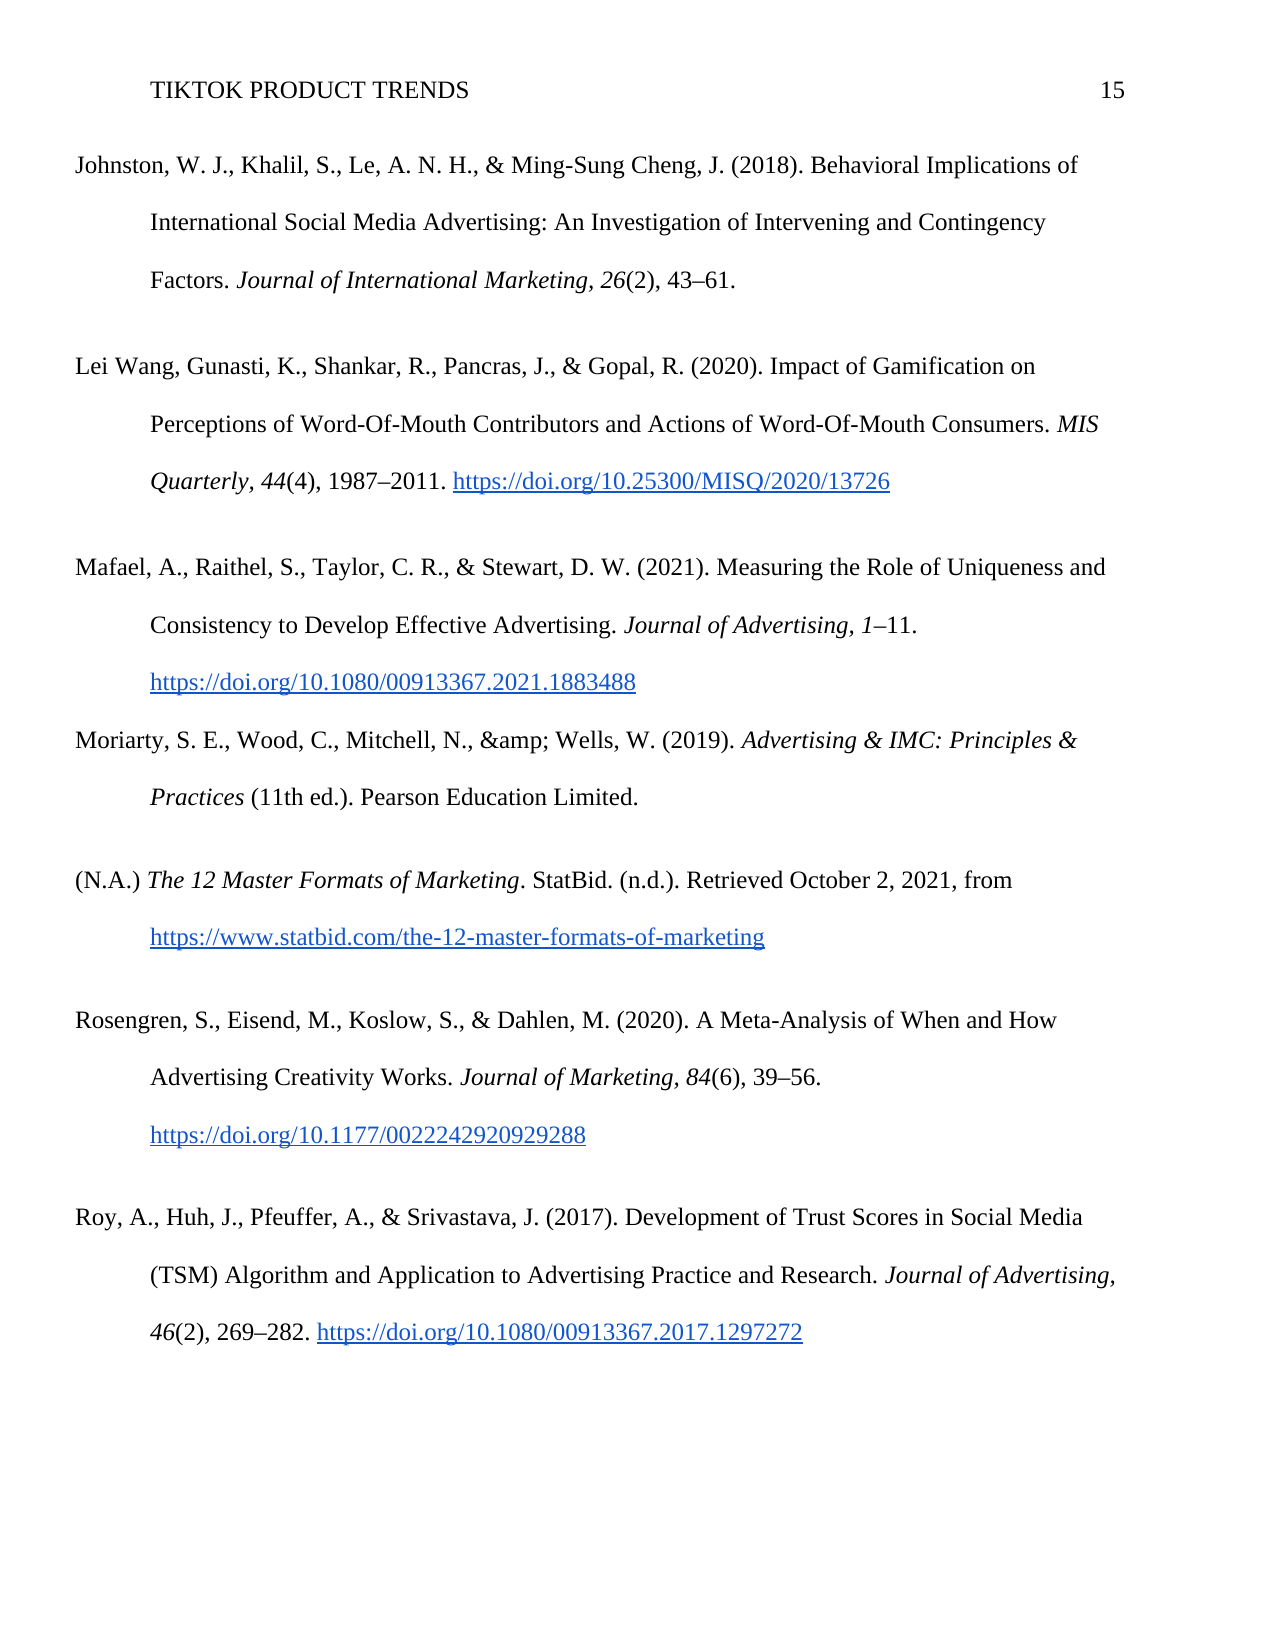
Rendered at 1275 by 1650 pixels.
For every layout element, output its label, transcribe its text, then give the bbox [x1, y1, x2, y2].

text Roy, A., Huh, J., Pfeuffer, A., & Srivastava, J. (2017). Development of Trust Scores in Social Media (TSM) Algorithm and Application to Advertising Practice and Research. Journal of Advertising, 46(2), 269–282. https://doi.org/10.1080/00913367.2017.1297272 [75, 1202, 1125, 1346]
text Mafael, A., Raithel, S., Taylor, C. R., & Stewart, D. W. (2021). Measuring the Role of Uniqueness and Consistency to Develop Effective Advertising. Journal of Advertising, 1–11. https://doi.org/10.1080/00913367.2021.1883488 [75, 552, 1125, 696]
text Moriarty, S. E., Wood, C., Mitchell, N., &amp; Wells, W. (2019). Advertising & IMC: Principles & Practices (11th ed.). Pearson Education Limited. [75, 725, 1125, 811]
text Lei Wang, Gunasti, K., Shankar, R., Pancras, J., & Gopal, R. (2020). Impact of Gamification on Perceptions of Word-Of-Mouth Contributors and Actions of Word-Of-Mouth Consumers. MIS Quarterly, 44(4), 1987–2011. https://doi.org/10.25300/MISQ/2020/13726 [75, 351, 1125, 495]
text Johnston, W. J., Khalil, S., Le, A. N. H., & Ming-Sung Cheng, J. (2018). Behavioral Implications of International Social Media Advertising: An Investigation of Intervening and Contingency Factors. Journal of International Marketing, 26(2), 43–61. [75, 150, 1125, 294]
text (N.A.) The 12 Master Formats of Marketing. StatBid. (n.d.). Retrieved October 2, 2021, from https://www.statbid.com/the-12-master-formats-of-marketing [75, 865, 1125, 951]
text Rosengren, S., Eisend, M., Koslow, S., & Dahlen, M. (2020). A Meta-Analysis of When and How Advertising Creativity Works. Journal of Marketing, 84(6), 39–56. https://doi.org/10.1177/0022242920929288 [75, 1005, 1125, 1149]
